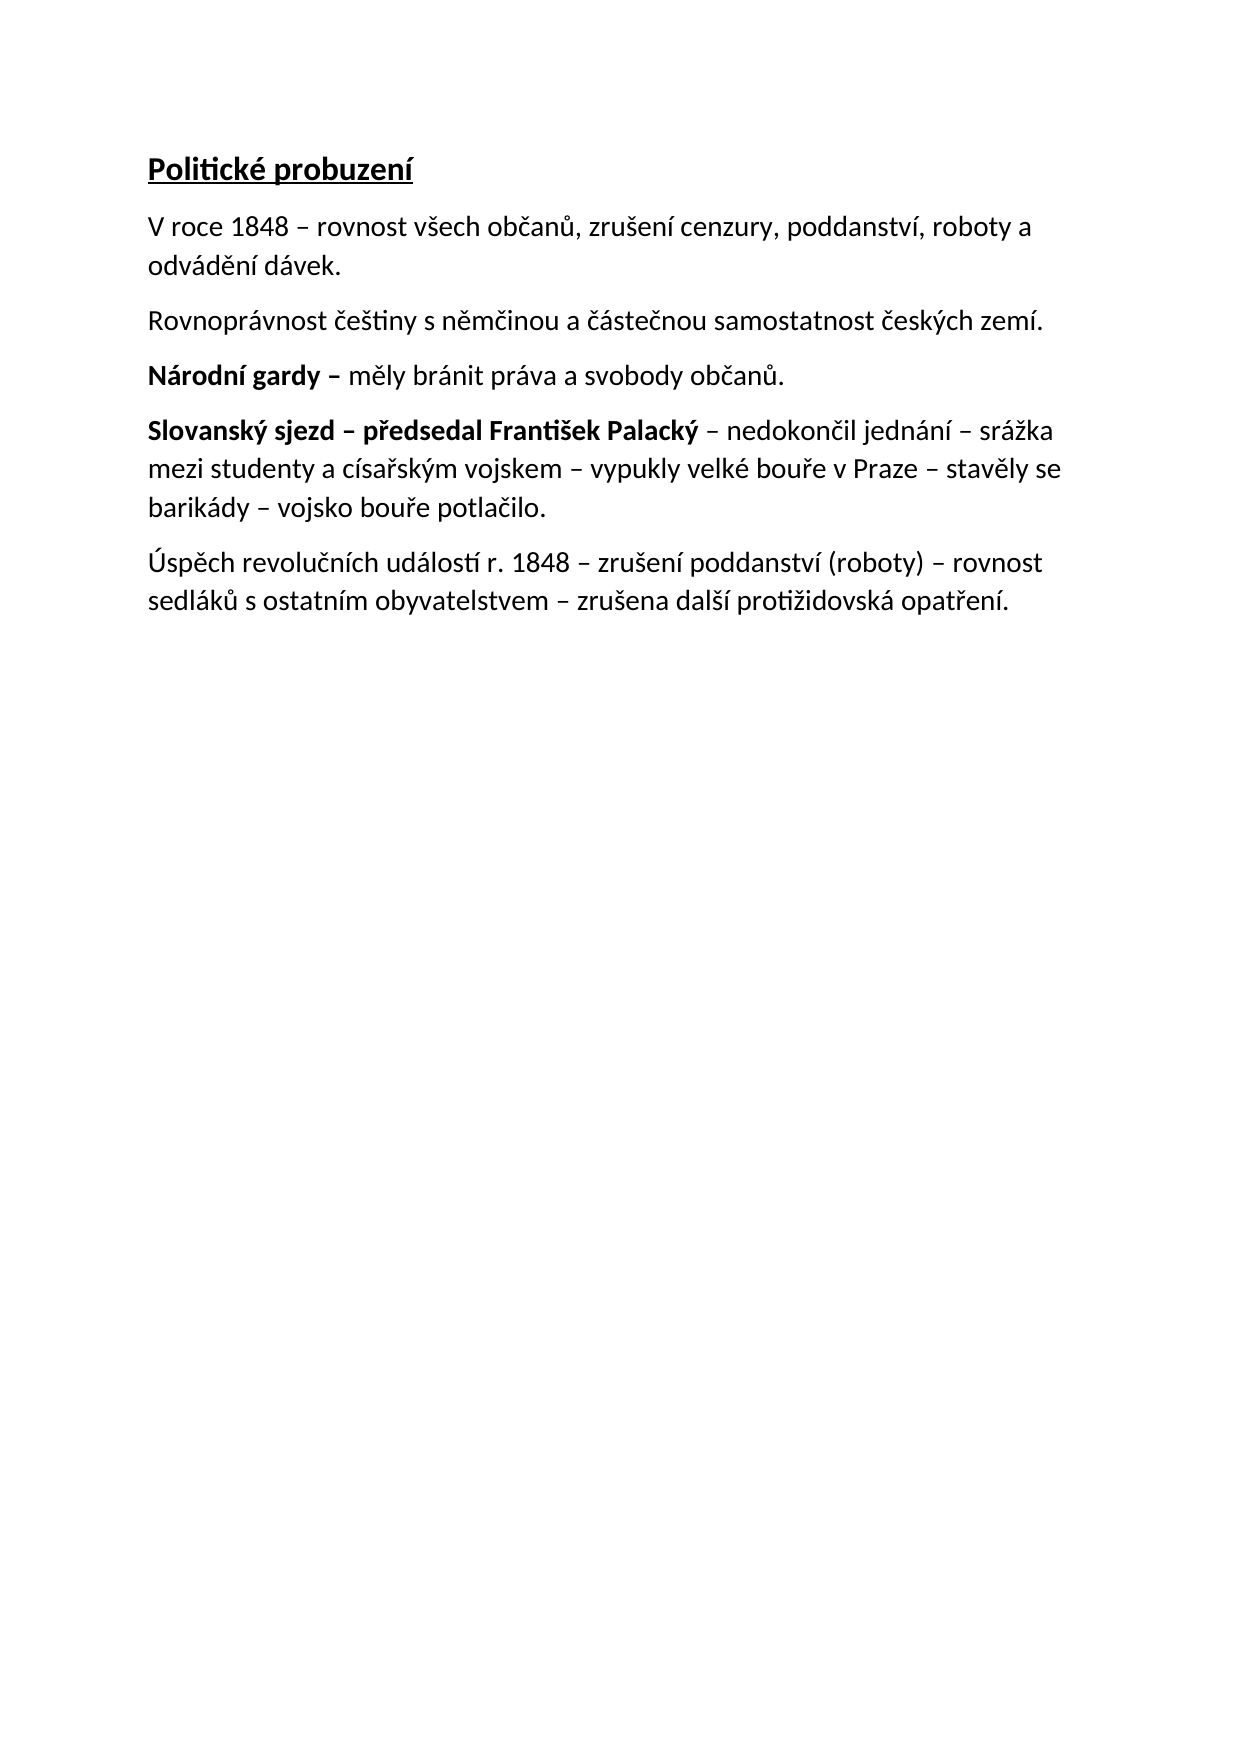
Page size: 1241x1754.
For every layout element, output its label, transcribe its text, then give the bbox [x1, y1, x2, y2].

text Slovanský sjezd – předsedal František Palacký – nedokončil jednání – srážka mezi studenty a císařským vojskem – vypukly velké bouře v Praze – stavěly se barikády – vojsko bouře potlačilo. [148, 412, 1093, 524]
text Úspěch revolučních událostí r. 1848 – zrušení poddanství (roboty) – rovnost sedláků s ostatním obyvatelstvem – zrušena další protižidovská opatření. [148, 544, 1093, 618]
text Rovnoprávnost češtiny s němčinou a částečnou samostatnost českých zemí. [148, 302, 1093, 337]
text Politické probuzení [148, 148, 1093, 188]
text Národní gardy – měly bránit práva a svobody občanů. [148, 357, 1093, 392]
text V roce 1848 – rovnost všech občanů, zrušení cenzury, poddanství, roboty a odvádění dávek. [148, 208, 1093, 282]
